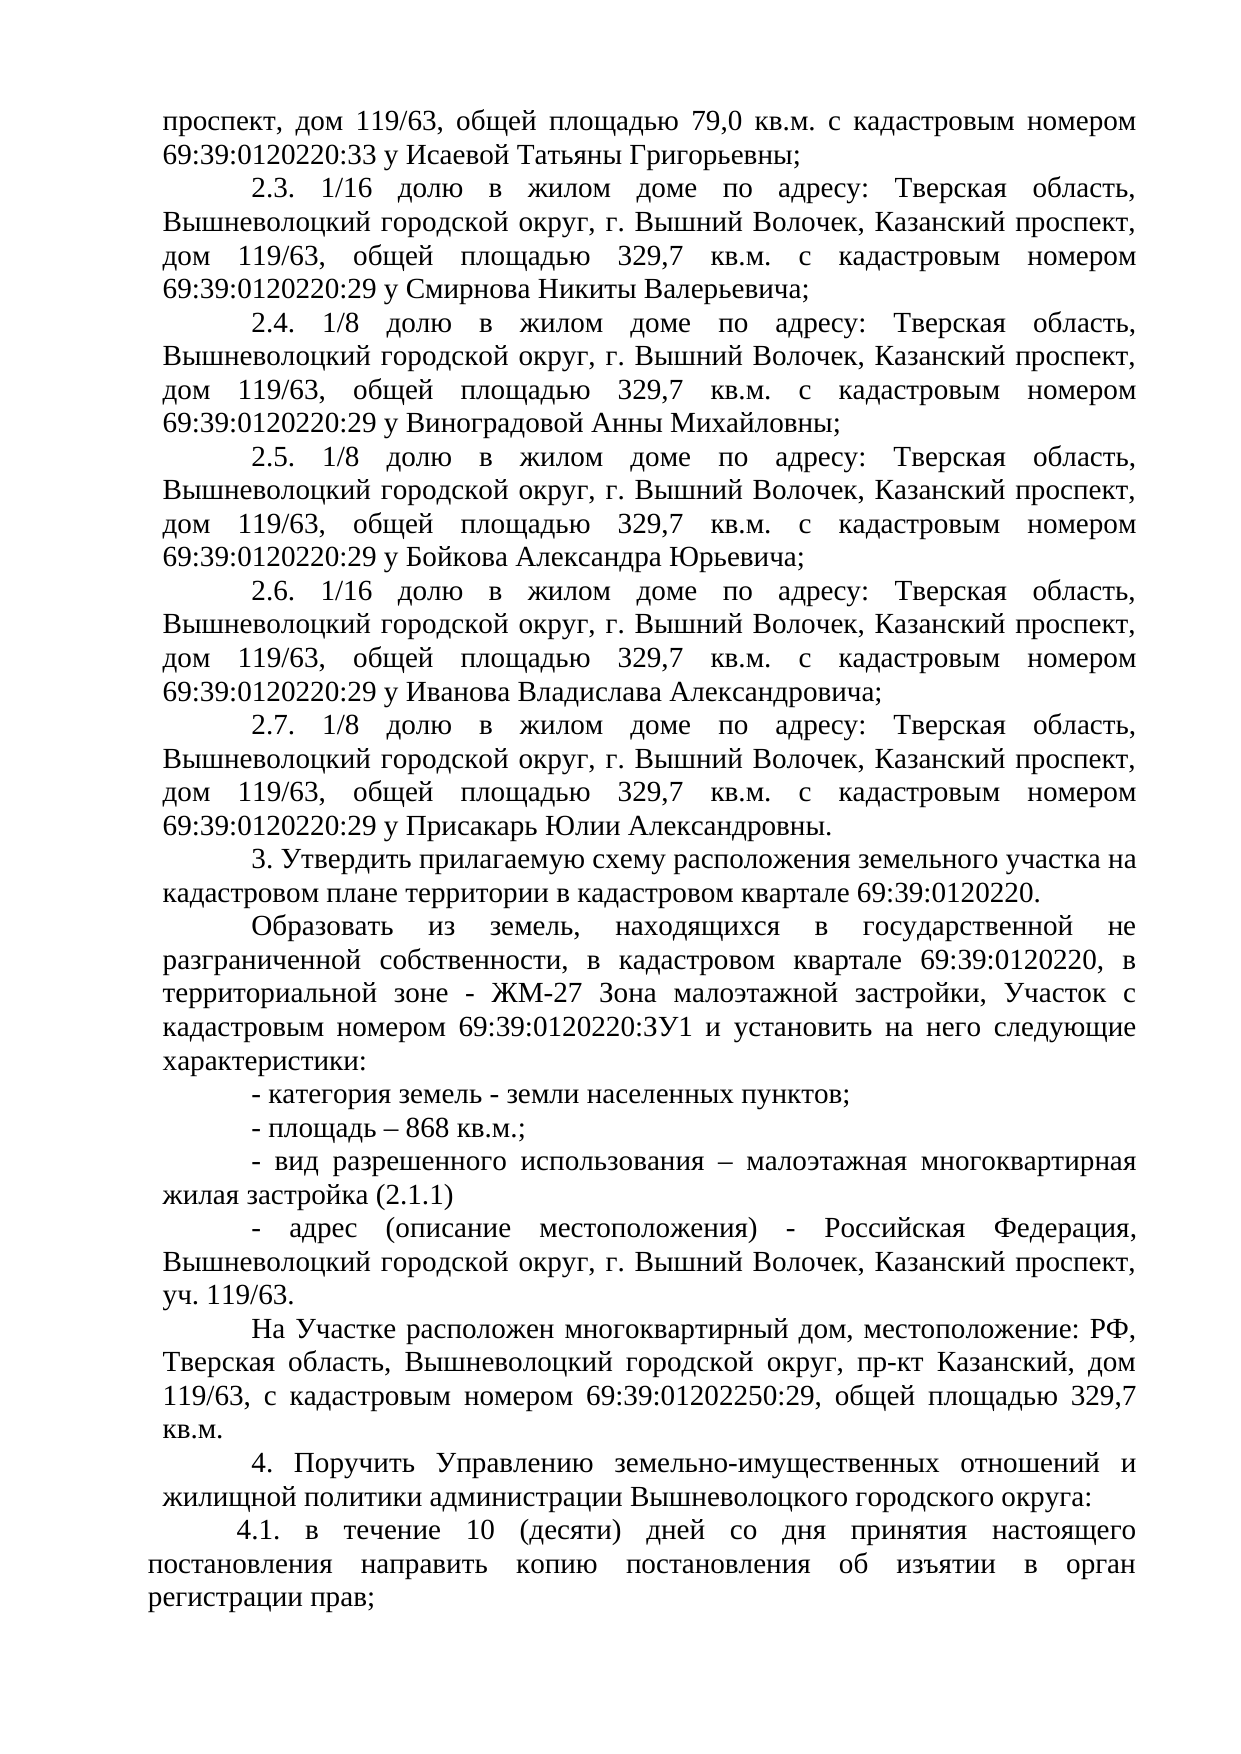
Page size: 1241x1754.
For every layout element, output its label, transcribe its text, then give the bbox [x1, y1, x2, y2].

text - вид разрешенного использования – малоэтажная многоквартирная жилая застройка (2.1.1) [162, 1143, 1137, 1210]
text 2.7. 1/8 долю в жилом доме по адресу: Тверская область, Вышневолоцкий городской округ, г. Вышний Волочек, Казанский проспект, дом 119/63, общей площадью 329,7 кв.м. с кадастровым номером 69:39:0120220:29 у Присакарь Юлии Александровны. [162, 707, 1137, 841]
text Образовать из земель, находящихся в государственной не разграниченной собственности, в кадастровом квартале 69:39:0120220, в территориальной зоне - ЖМ-27 Зона малоэтажной застройки, Участок с кадастровым номером 69:39:0120220:ЗУ1 и установить на него следующие характеристики: [162, 908, 1137, 1076]
text - площадь – 868 кв.м.; [162, 1110, 1137, 1143]
text 3. Утвердить прилагаемую схему расположения земельного участка на кадастровом плане территории в кадастровом квартале 69:39:0120220. [162, 841, 1137, 908]
text 4.1. в течение 10 (десяти) дней со дня принятия настоящего постановления направить копию постановления об изъятии в орган регистрации прав; [148, 1512, 1137, 1613]
text 4. Поручить Управлению земельно-имущественных отношений и жилищной политики администрации Вышневолоцкого городского округа: [162, 1445, 1137, 1512]
text На Участке расположен многоквартирный дом, местоположение: РФ, Тверская область, Вышневолоцкий городской округ, пр-кт Казанский, дом 119/63, с кадастровым номером 69:39:01202250:29, общей площадью 329,7 кв.м. [162, 1311, 1137, 1445]
text 2.4. 1/8 долю в жилом доме по адресу: Тверская область, Вышневолоцкий городской округ, г. Вышний Волочек, Казанский проспект, дом 119/63, общей площадью 329,7 кв.м. с кадастровым номером 69:39:0120220:29 у Виноградовой Анны Михайловны; [162, 305, 1137, 439]
text - категория земель - земли населенных пунктов; [162, 1076, 1137, 1110]
text 2.5. 1/8 долю в жилом доме по адресу: Тверская область, Вышневолоцкий городской округ, г. Вышний Волочек, Казанский проспект, дом 119/63, общей площадью 329,7 кв.м. с кадастровым номером 69:39:0120220:29 у Бойкова Александра Юрьевича; [162, 439, 1137, 573]
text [162, 103, 1137, 171]
text 2.3. 1/16 долю в жилом доме по адресу: Тверская область, Вышневолоцкий городской округ, г. Вышний Волочек, Казанский проспект, дом 119/63, общей площадью 329,7 кв.м. с кадастровым номером 69:39:0120220:29 у Смирнова Никиты Валерьевича; [162, 171, 1137, 305]
text - адрес (описание местоположения) - Российская Федерация, Вышневолоцкий городской округ, г. Вышний Волочек, Казанский проспект, уч. 119/63. [162, 1210, 1137, 1311]
text 2.6. 1/16 долю в жилом доме по адресу: Тверская область, Вышневолоцкий городской округ, г. Вышний Волочек, Казанский проспект, дом 119/63, общей площадью 329,7 кв.м. с кадастровым номером 69:39:0120220:29 у Иванова Владислава Александровича; [162, 573, 1137, 707]
